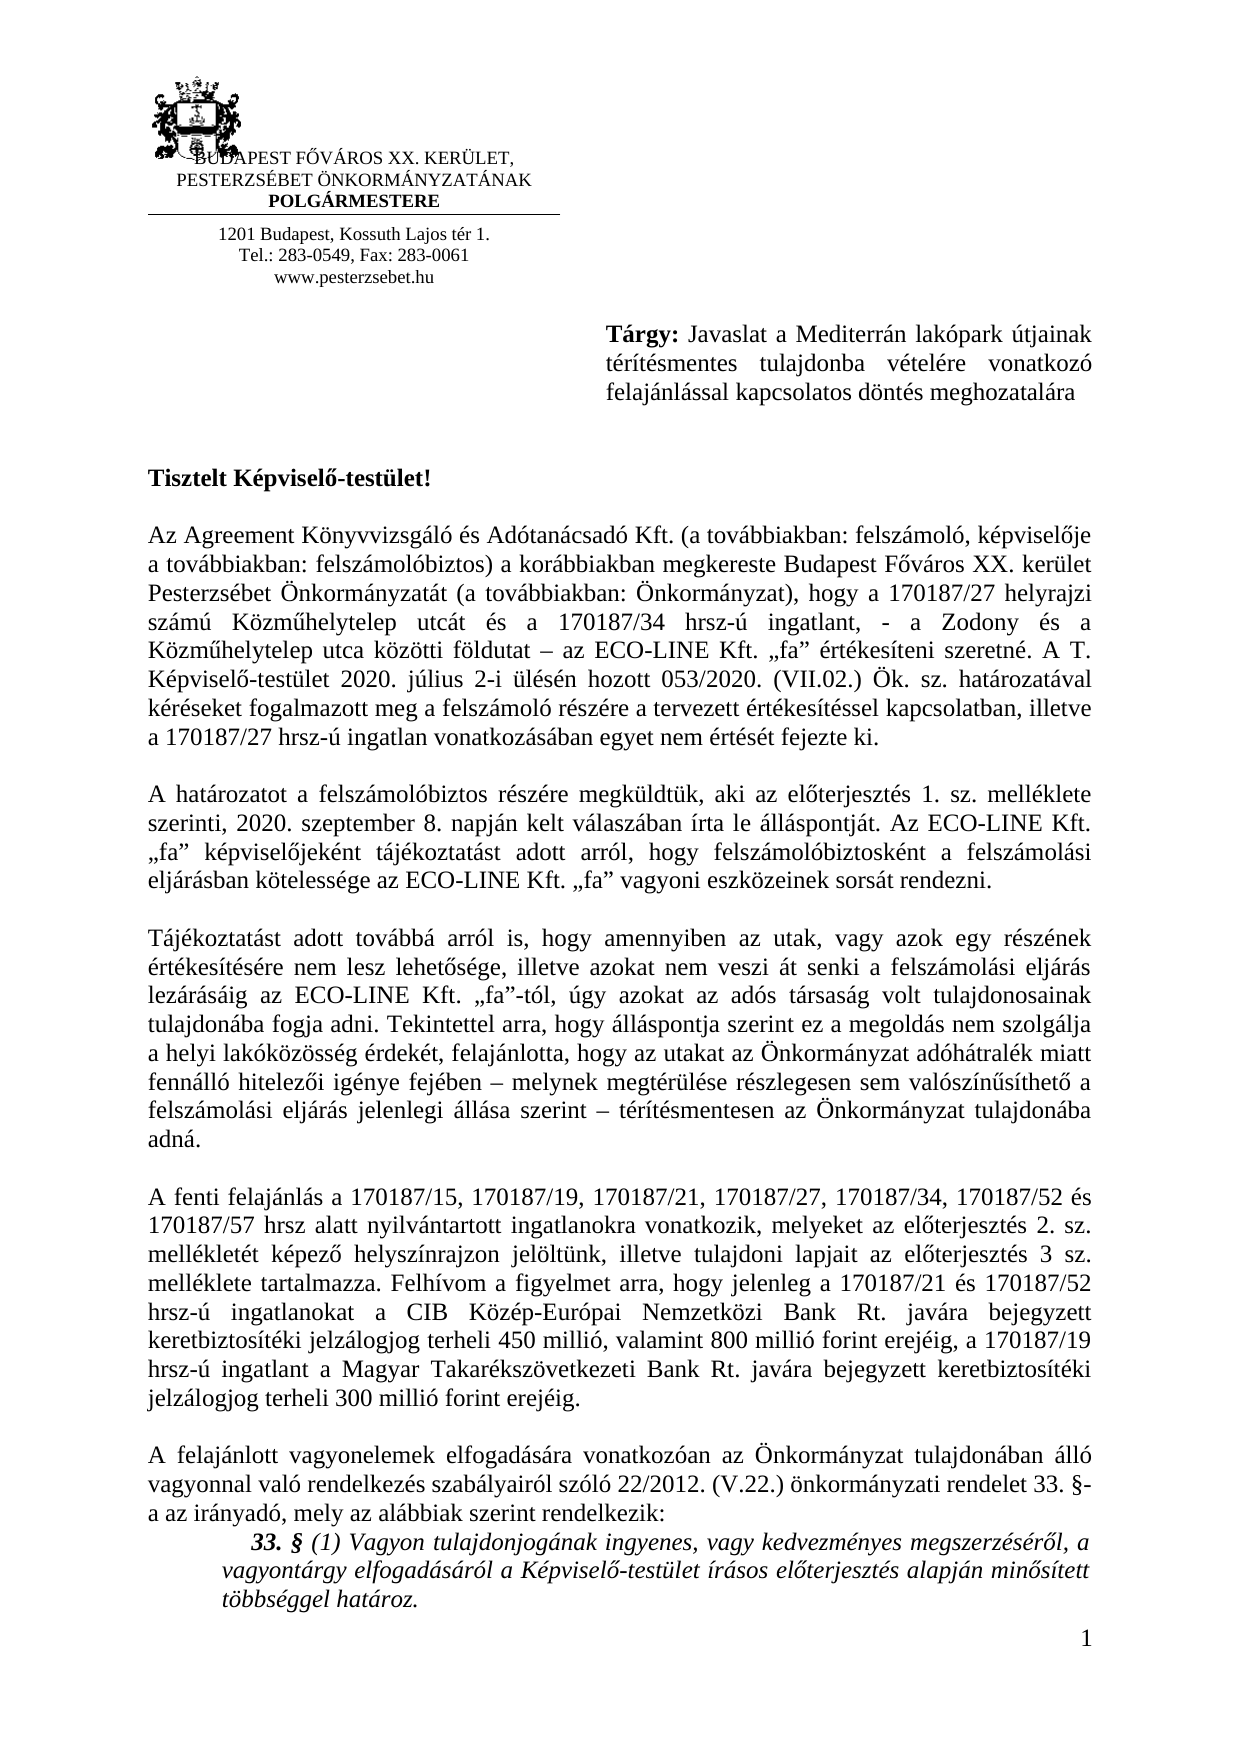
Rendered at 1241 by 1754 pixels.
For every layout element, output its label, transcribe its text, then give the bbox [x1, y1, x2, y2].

text A felajánlott vagyonelemek elfogadására vonatkozóan az Önkormányzat tulajdonában álló vagyonnal való rendelkezés szabályairól szóló 22/2012. (V.22.) önkormányzati rendelet 33. §-a az irányadó, mely az alábbiak szerint rendelkezik: [148, 1441, 1092, 1527]
text Az Agreement Könyvvizsgáló és Adótanácsadó Kft. (a továbbiakban: felszámoló, képviselője a továbbiakban: felszámolóbiztos) a korábbiakban megkereste Budapest Főváros XX. kerület Pesterzsébet Önkormányzatát (a továbbiakban: Önkormányzat), hogy a 170187/27 helyrajzi számú Közműhelytelep utcát és a 170187/34 hrsz-ú ingatlant, - a Zodony és a Közműhelytelep utca közötti földutat – az ECO-LINE Kft. „fa” értékesíteni szeretné. A T. Képviselő-testület 2020. július 2-i ülésén hozott 053/2020. (VII.02.) Ök. sz. határozatával kéréseket fogalmazott meg a felszámoló részére a tervezett értékesítéssel kapcsolatban, illetve a 170187/27 hrsz-ú ingatlan vonatkozásában egyet nem értését fejezte ki. [148, 521, 1092, 751]
text Tárgy: Javaslat a Mediterrán lakópark útjainak térítésmentes tulajdonba vételére vonatkozó felajánlással kapcsolatos döntés meghozatalára [606, 319, 1092, 406]
text A határozatot a felszámolóbiztos részére megküldtük, aki az előterjesztés 1. sz. melléklete szerinti, 2020. szeptember 8. napján kelt válaszában írta le álláspontját. Az ECO-LINE Kft. „fa” képviselőjeként tájékoztatást adott arról, hogy felszámolóbiztosként a felszámolási eljárásban kötelessége az ECO-LINE Kft. „fa” vagyoni eszközeinek sorsát rendezni. [148, 779, 1092, 894]
text Tájékoztatást adott továbbá arról is, hogy amennyiben az utak, vagy azok egy részének értékesítésére nem lesz lehetősége, illetve azokat nem veszi át senki a felszámolási eljárás lezárásáig az ECO-LINE Kft. „fa”-tól, úgy azokat az adós társaság volt tulajdonosainak tulajdonába fogja adni. Tekintettel arra, hogy álláspontja szerint ez a megoldás nem szolgálja a helyi lakóközösség érdekét, felajánlotta, hogy az utakat az Önkormányzat adóhátralék miatt fennálló hitelezői igénye fejében – melynek megtérülése részlegesen sem valószínűsíthető a felszámolási eljárás jelenlegi állása szerint – térítésmentesen az Önkormányzat tulajdonába adná. [148, 923, 1092, 1153]
text A fenti felajánlás a 170187/15, 170187/19, 170187/21, 170187/27, 170187/34, 170187/52 és 170187/57 hrsz alatt nyilvántartott ingatlanokra vonatkozik, melyeket az előterjesztés 2. sz. mellékletét képező helyszínrajzon jelöltünk, illetve tulajdoni lapjait az előterjesztés 3 sz. melléklete tartalmazza. Felhívom a figyelmet arra, hogy jelenleg a 170187/21 és 170187/52 hrsz-ú ingatlanokat a CIB Közép-Európai Nemzetközi Bank Rt. javára bejegyzett keretbiztosítéki jelzálogjog terheli 450 millió, valamint 800 millió forint erejéig, a 170187/19 hrsz-ú ingatlant a Magyar Takarékszövetkezeti Bank Rt. javára bejegyzett keretbiztosítéki jelzálogjog terheli 300 millió forint erejéig. [148, 1182, 1092, 1412]
text Tisztelt Képviselő-testület! [148, 463, 1092, 492]
text 33. § (1) Vagyon tulajdonjogának ingyenes, vagy kedvezményes megszerzéséről, a vagyontárgy elfogadásáról a Képviselő-testület írásos előterjesztés alapján minősített többséggel határoz. [222, 1527, 1092, 1613]
